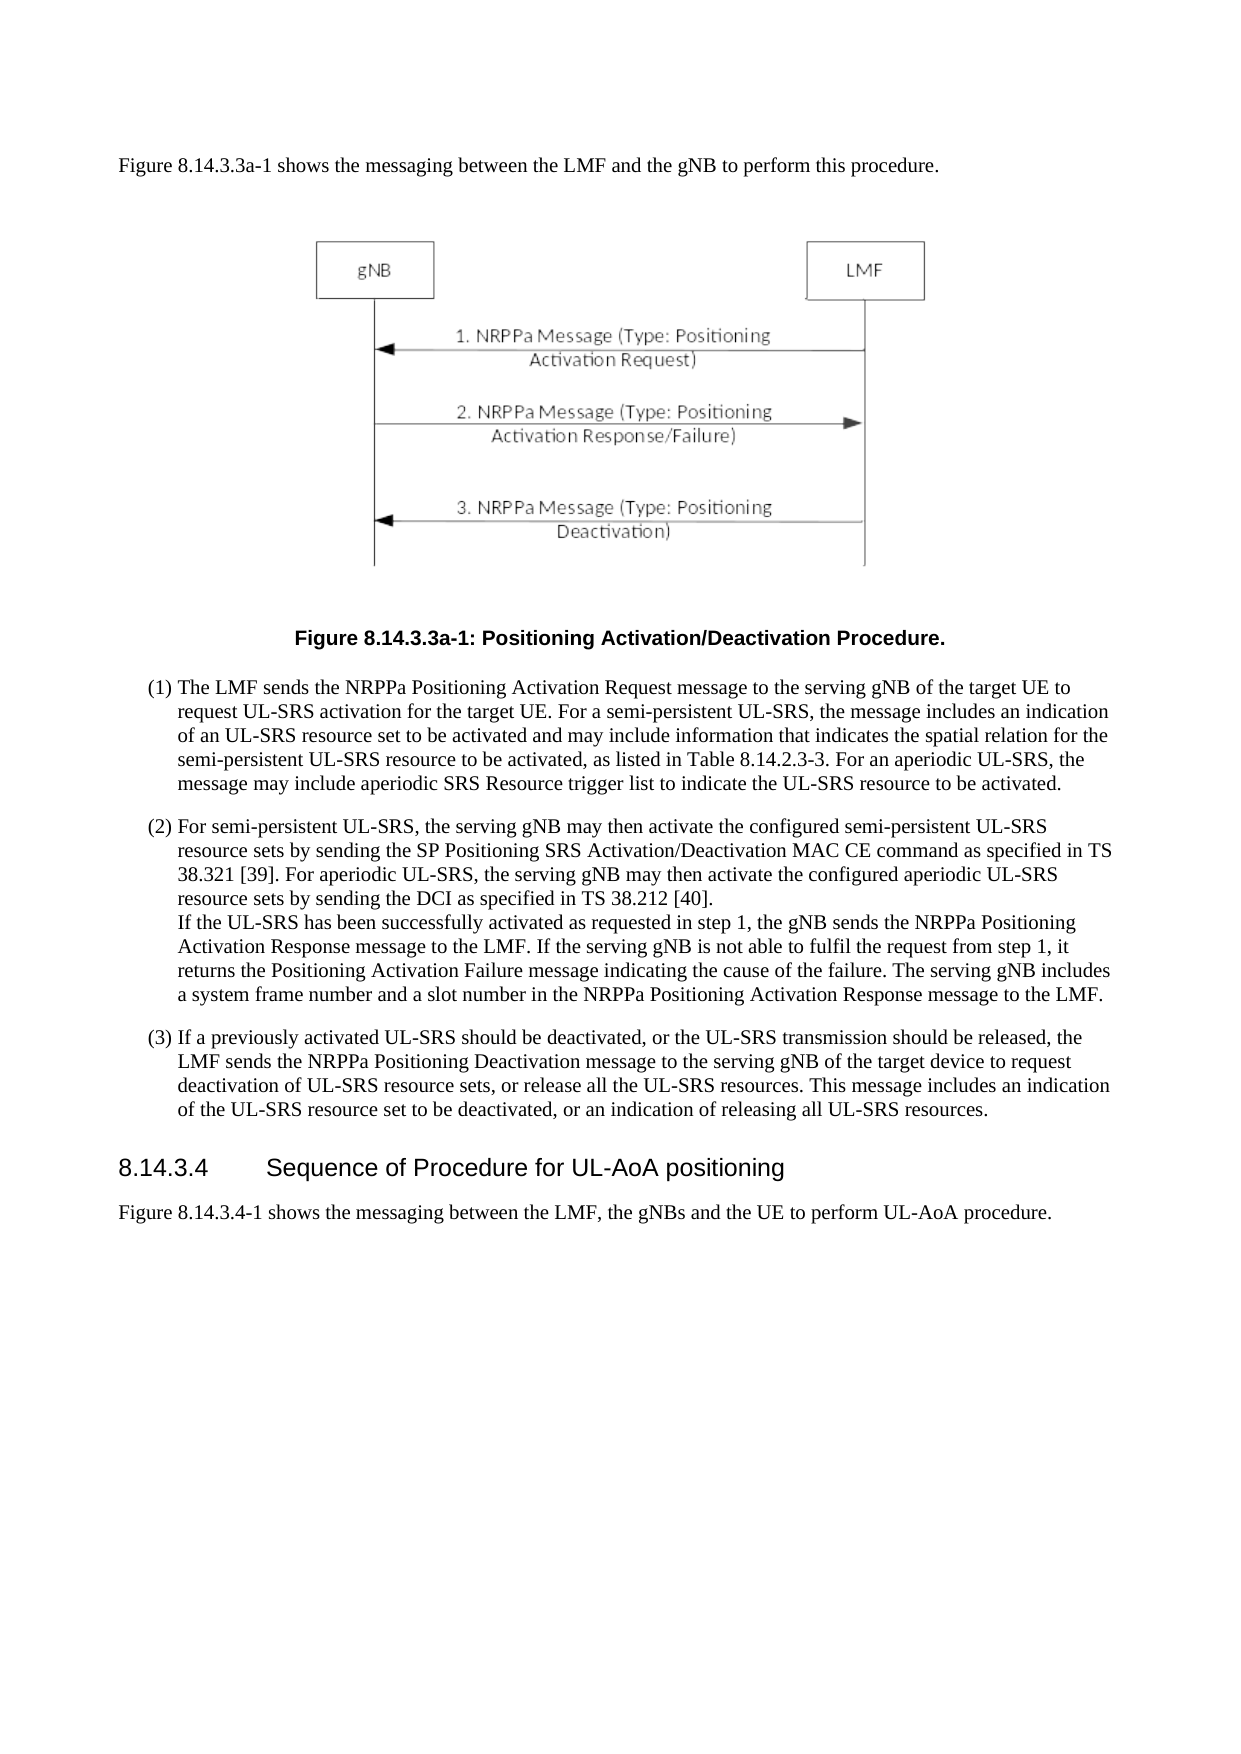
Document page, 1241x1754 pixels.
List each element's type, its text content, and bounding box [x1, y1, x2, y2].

text Figure 8.14.3.3a-1 shows the messaging between the LMF and the gNB to perform this procedure. [118, 153, 1122, 177]
text (2) For semi-persistent UL-SRS, the serving gNB may then activate the configured semi-persistent UL-SRS resource sets by sending the SP Positioning SRS Activation/Deactivation MAC CE command as specified in TS 38.321 [39]. For aperiodic UL-SRS, the serving gNB may then activate the configured aperiodic UL-SRS resource sets by sending the DCI as specified in TS 38.212 [40]. If the UL-SRS has been successfully activated as requested in step 1, the gNB sends the NRPPa Positioning Activation Response message to the LMF. If the serving gNB is not able to fulfil the request from step 1, it returns the Positioning Activation Failure message indicating the cause of the failure. The serving gNB includes a system frame number and a slot number in the NRPPa Positioning Activation Response message to the LMF. [148, 814, 1122, 1006]
text (1) The LMF sends the NRPPa Positioning Activation Request message to the serving gNB of the target UE to request UL-SRS activation for the target UE. For a semi-persistent UL-SRS, the message includes an indication of an UL-SRS resource set to be activated and may include information that indicates the spatial relation for the semi-persistent UL-SRS resource to be activated, as listed in Table 8.14.2.3-3. For an aperiodic UL-SRS, the message may include aperiodic SRS Resource trigger list to indicate the UL-SRS resource to be activated. [148, 675, 1122, 795]
text Figure 8.14.3.3a-1: Positioning Activation/Deactivation Procedure. [118, 626, 1122, 650]
subtitle 8.14.3.4 Sequence of Procedure for UL-AoA positioning [118, 1153, 1122, 1181]
text (3) If a previously activated UL-SRS should be deactivated, or the UL-SRS transmission should be released, the LMF sends the NRPPa Positioning Deactivation message to the serving gNB of the target device to request deactivation of UL-SRS resource sets, or release all the UL-SRS resources. This message includes an indication of the UL-SRS resource set to be deactivated, or an indication of releasing all UL-SRS resources. [148, 1025, 1122, 1121]
text Figure 8.14.3.4-1 shows the messaging between the LMF, the gNBs and the UE to perform UL-AoA procedure. [118, 1200, 1122, 1224]
